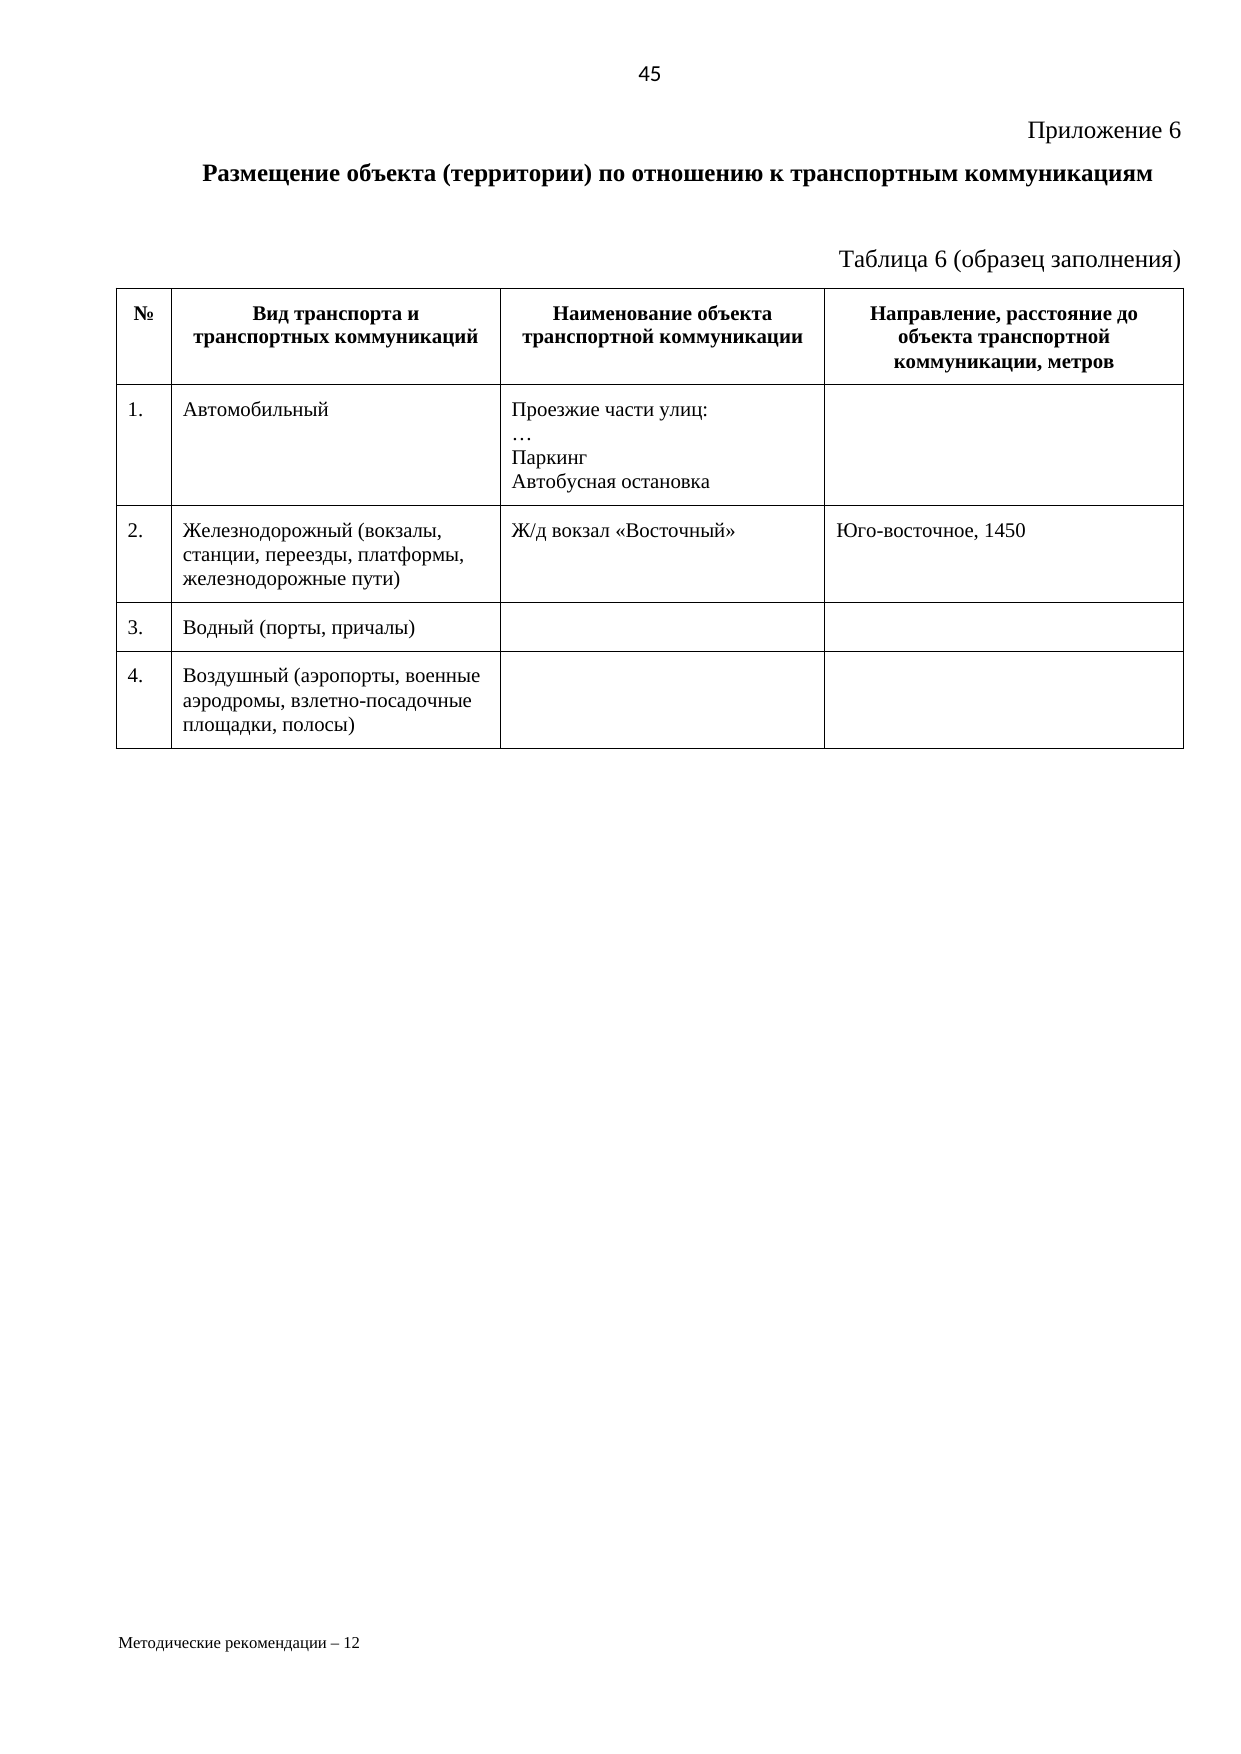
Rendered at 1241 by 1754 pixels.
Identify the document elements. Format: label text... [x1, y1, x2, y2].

table_cell [825, 603, 1183, 651]
table_cell Водный (порты, причалы) [172, 603, 500, 651]
table_cell [501, 603, 824, 651]
table_cell Железнодорожный (вокзалы, станции, переезды, платформы, железнодорожные пути) [172, 506, 500, 602]
table_cell 3. [117, 603, 171, 651]
subtitle Размещение объекта (территории) по отношению к транспортным коммуникациям [118, 158, 1181, 187]
table_cell Автомобильный [172, 385, 500, 505]
table_cell Воздушный (аэропорты, военные аэродромы, взлетно-посадочные площадки, полосы) [172, 652, 500, 747]
table_cell 4. [117, 652, 171, 747]
table_header Наименование объекта транспортной коммуникации [501, 289, 824, 384]
table_cell 2. [117, 506, 171, 602]
table_header Вид транспорта и транспортных коммуникаций [172, 289, 500, 384]
table_cell Проезжие части улиц: … Паркинг Автобусная остановка [501, 385, 824, 505]
table_header № [117, 289, 171, 384]
table_cell [501, 652, 824, 747]
subtitle Приложение 6 [118, 115, 1181, 144]
table_cell [825, 385, 1183, 505]
table_header Направление, расстояние до объекта транспортной коммуникации, метров [825, 289, 1183, 384]
text Таблица 6 (образец заполнения) [118, 244, 1181, 273]
table_cell Юго-восточное, 1450 [825, 506, 1183, 602]
table_cell 1. [117, 385, 171, 505]
table_cell Ж/д вокзал «Восточный» [501, 506, 824, 602]
table_cell [825, 652, 1183, 747]
